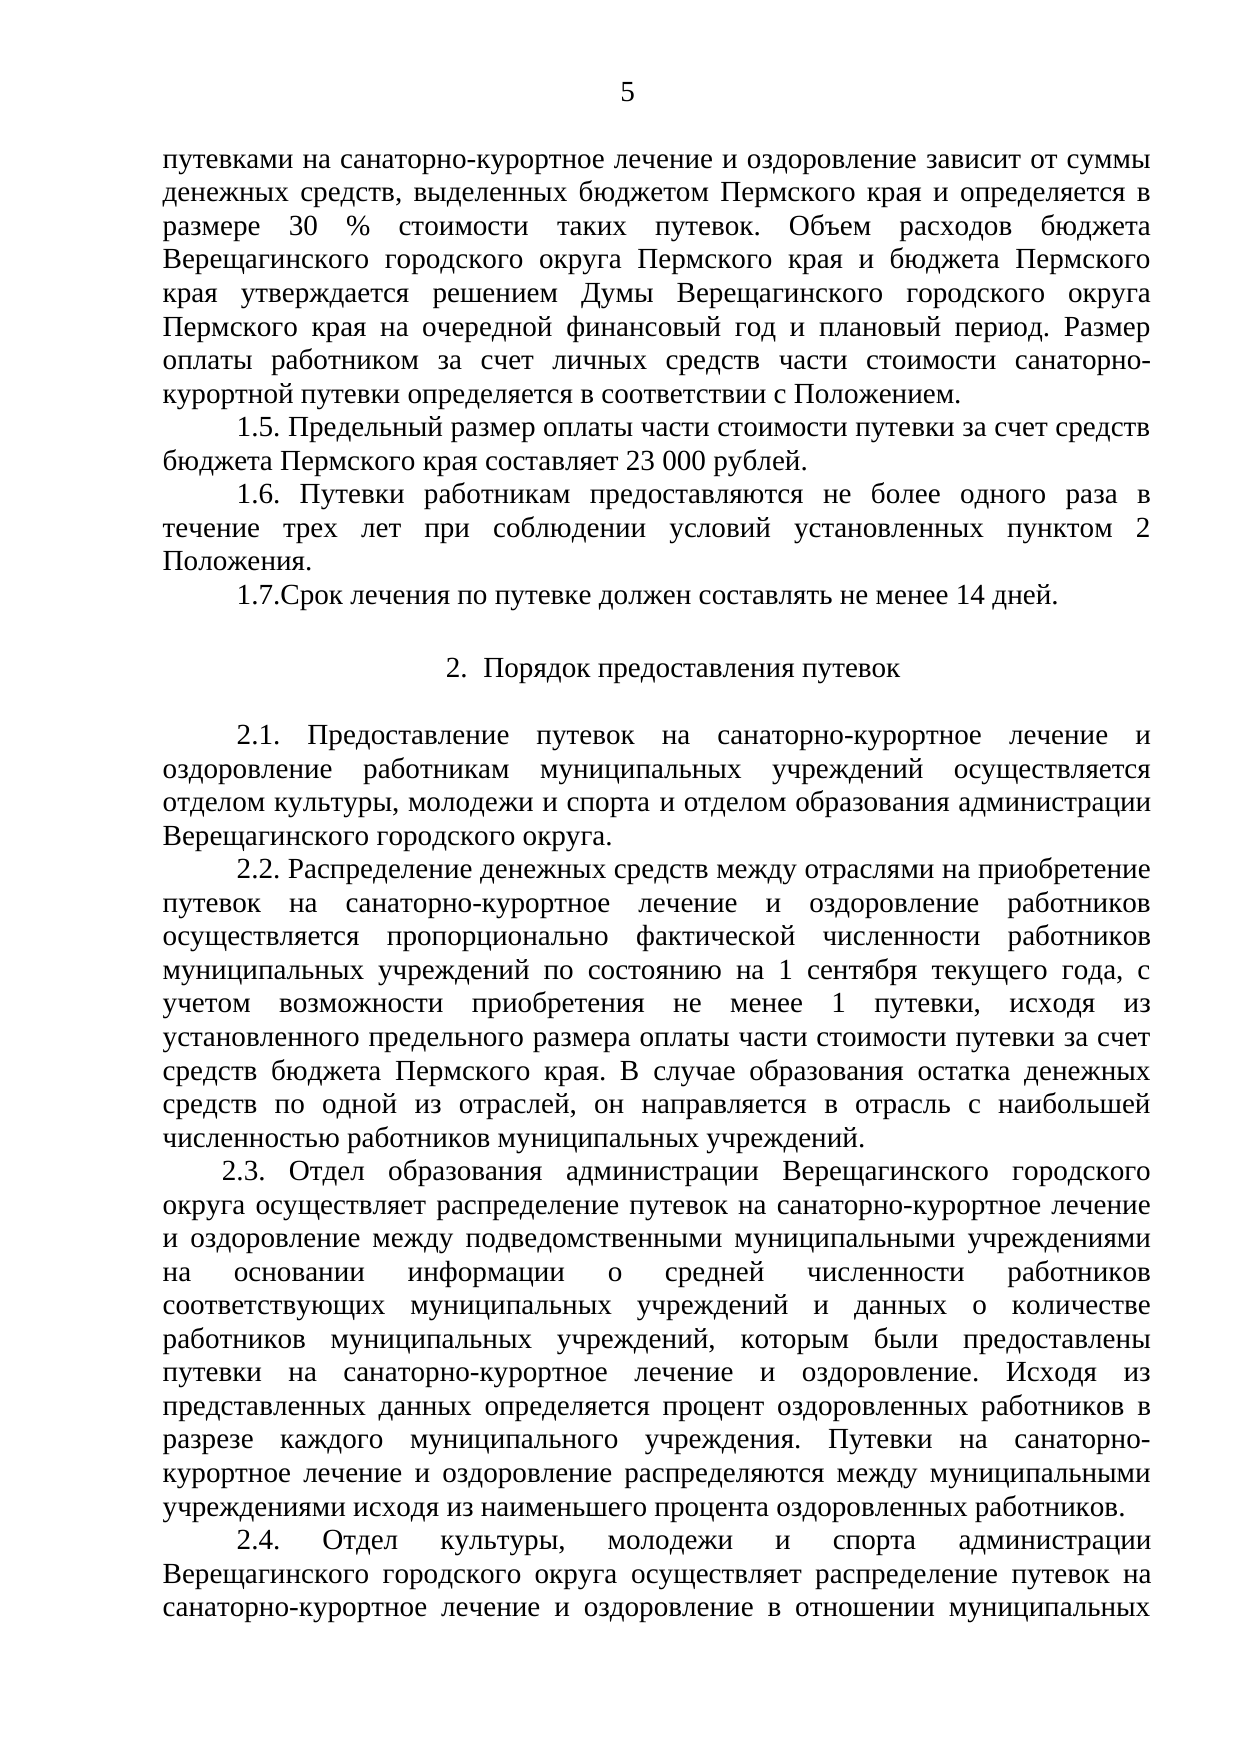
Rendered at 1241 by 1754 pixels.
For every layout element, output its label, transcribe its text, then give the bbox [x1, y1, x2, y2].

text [162, 1522, 1152, 1623]
text 2.1. Предоставление путевок на санаторно-курортное лечение и оздоровление работникам муниципальных учреждений осуществляется отделом культуры, молодежи и спорта и отделом образования администрации Верещагинского городского округа. [162, 717, 1152, 851]
list Порядок предоставления путевок [194, 650, 1152, 684]
text 1.7.Срок лечения по путевке должен составлять не менее 14 дней. [236, 577, 1152, 611]
text 1.6. Путевки работникам предоставляются не более одного раза в течение трех лет при соблюдении условий установленных пунктом 2 Положения. [162, 476, 1152, 577]
text 1.5. Предельный размер оплаты части стоимости путевки за счет средств бюджета Пермского края составляет 23 000 рублей. [162, 409, 1152, 476]
text 2.3. Отдел образования администрации Верещагинского городского округа осуществляет распределение путевок на санаторно-курортное лечение и оздоровление между подведомственными муниципальными учреждениями на основании информации о средней численности работников соответствующих муниципальных учреждений и данных о количестве работников муниципальных учреждений, которым были предоставлены путевки на санаторно-курортное лечение и оздоровление. Исходя из представленных данных определяется процент оздоровленных работников в разрезе каждого муниципального учреждения. Путевки на санаторно-курортное лечение и оздоровление распределяются между муниципальными учреждениями исходя из наименьшего процента оздоровленных работников. [162, 1153, 1152, 1522]
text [162, 141, 1152, 409]
text 2.2. Распределение денежных средств между отраслями на приобретение путевок на санаторно-курортное лечение и оздоровление работников осуществляется пропорционально фактической численности работников муниципальных учреждений по состоянию на 1 сентября текущего года, с учетом возможности приобретения не менее 1 путевки, исходя из установленного предельного размера оплаты части стоимости путевки за счет средств бюджета Пермского края. В случае образования остатка денежных средств по одной из отраслей, он направляется в отрасль с наибольшей численностью работников муниципальных учреждений. [162, 851, 1152, 1153]
